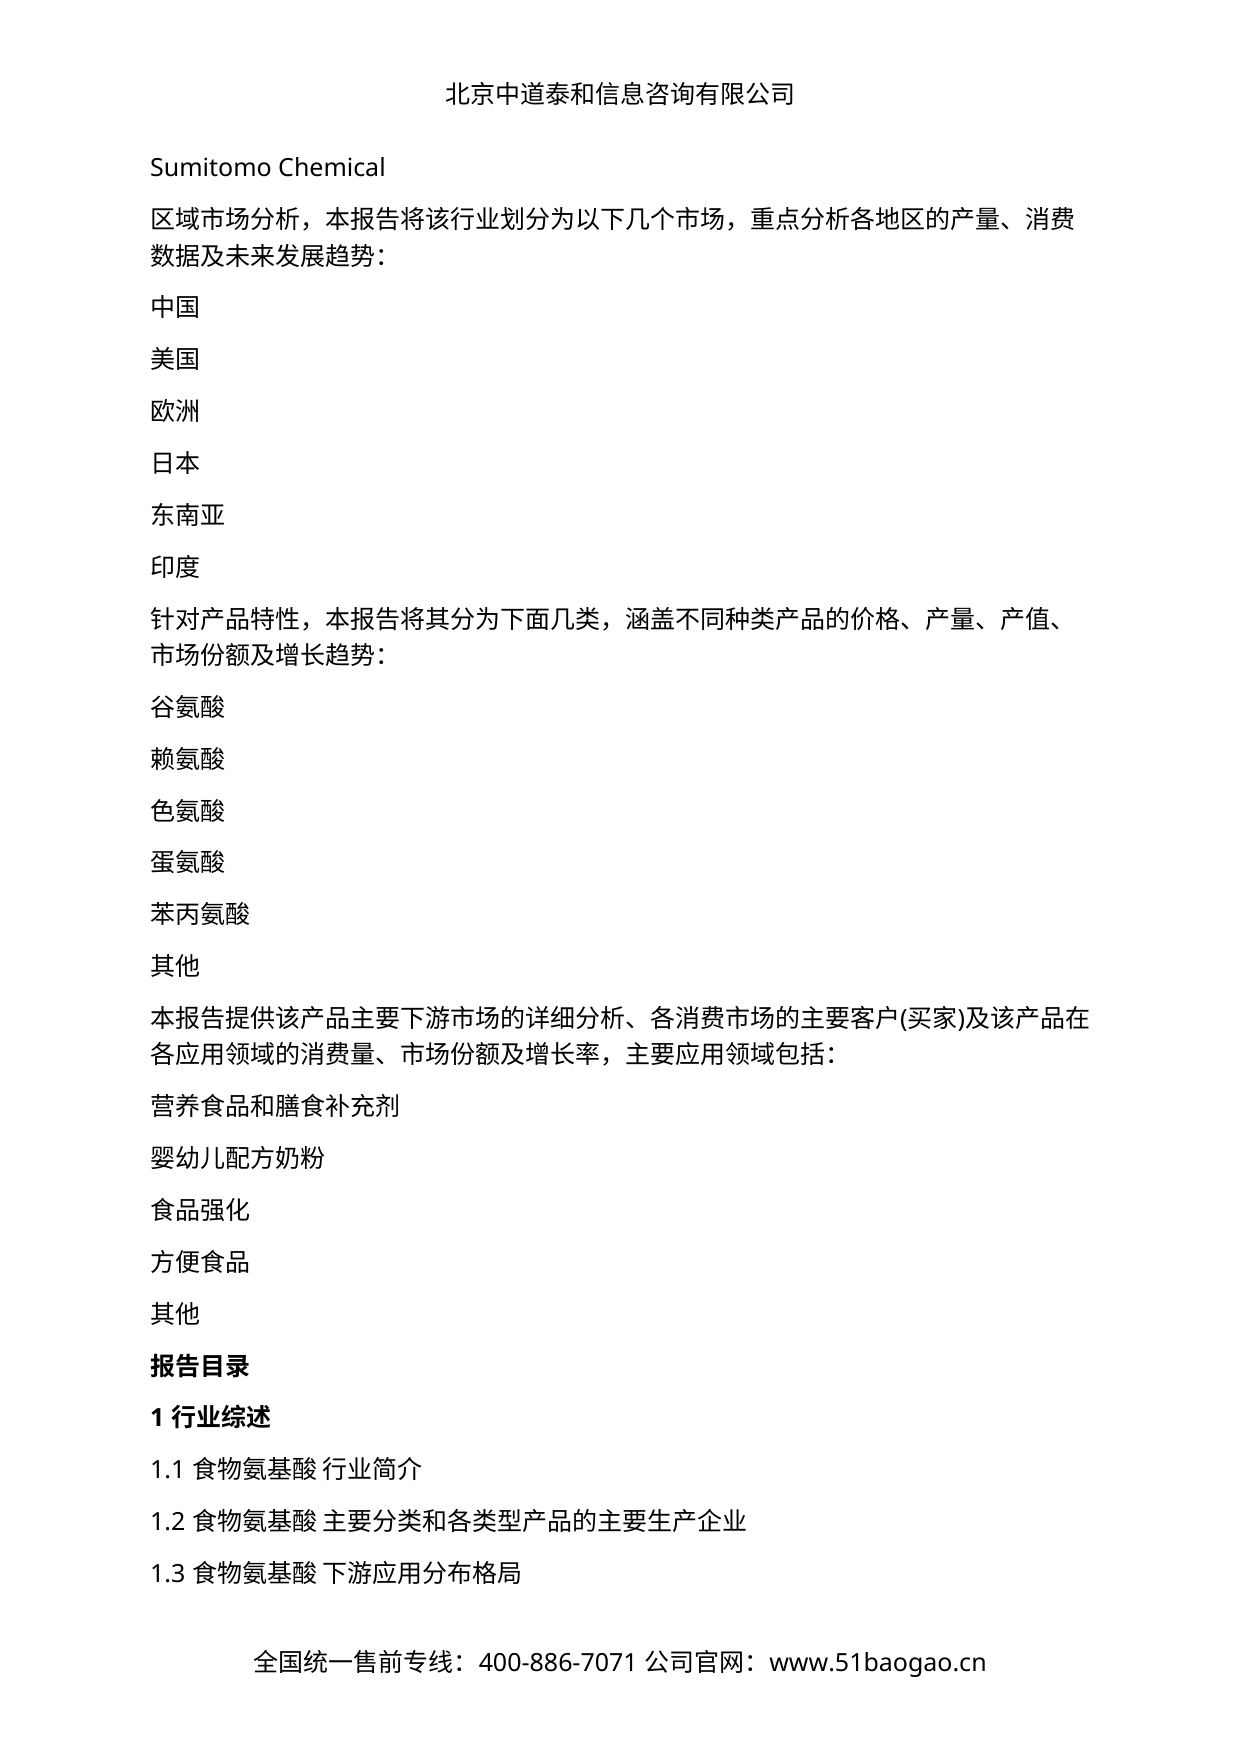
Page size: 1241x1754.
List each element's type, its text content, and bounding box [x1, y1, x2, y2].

text 针对产品特性，本报告将其分为下面几类，涵盖不同种类产品的价格、产量、产值、市场份额及增长趋势： [150, 599, 1090, 672]
text 方便食品 [150, 1242, 1090, 1278]
text 本报告提供该产品主要下游市场的详细分析、各消费市场的主要客户(买家)及该产品在各应用领域的消费量、市场份额及增长率，主要应用领域包括： [150, 998, 1090, 1071]
text 赖氨酸 [150, 739, 1090, 775]
text 东南亚 [150, 495, 1090, 532]
text 婴幼儿配方奶粉 [150, 1138, 1090, 1175]
text 中国 [150, 288, 1090, 324]
text 1 行业综述 [150, 1398, 1090, 1434]
text 蛋氨酸 [150, 843, 1090, 879]
text 欧洲 [150, 392, 1090, 428]
text 食品强化 [150, 1190, 1090, 1227]
text 其他 [150, 947, 1090, 983]
text 谷氨酸 [150, 687, 1090, 723]
text 1.3 食物氨基酸 下游应用分布格局 [150, 1553, 1090, 1590]
text 美国 [150, 340, 1090, 376]
text 报告目录 [150, 1346, 1090, 1382]
text 日本 [150, 443, 1090, 480]
text 其他 [150, 1294, 1090, 1330]
text 色氨酸 [150, 791, 1090, 827]
text 1.2 食物氨基酸 主要分类和各类型产品的主要生产企业 [150, 1502, 1090, 1538]
text 印度 [150, 547, 1090, 583]
text 营养食品和膳食补充剂 [150, 1087, 1090, 1123]
text 区域市场分析，本报告将该行业划分为以下几个市场，重点分析各地区的产量、消费数据及未来发展趋势： [150, 200, 1090, 272]
text Sumitomo Chemical [150, 150, 1090, 184]
text 苯丙氨酸 [150, 895, 1090, 931]
text 1.1 食物氨基酸 行业简介 [150, 1450, 1090, 1486]
